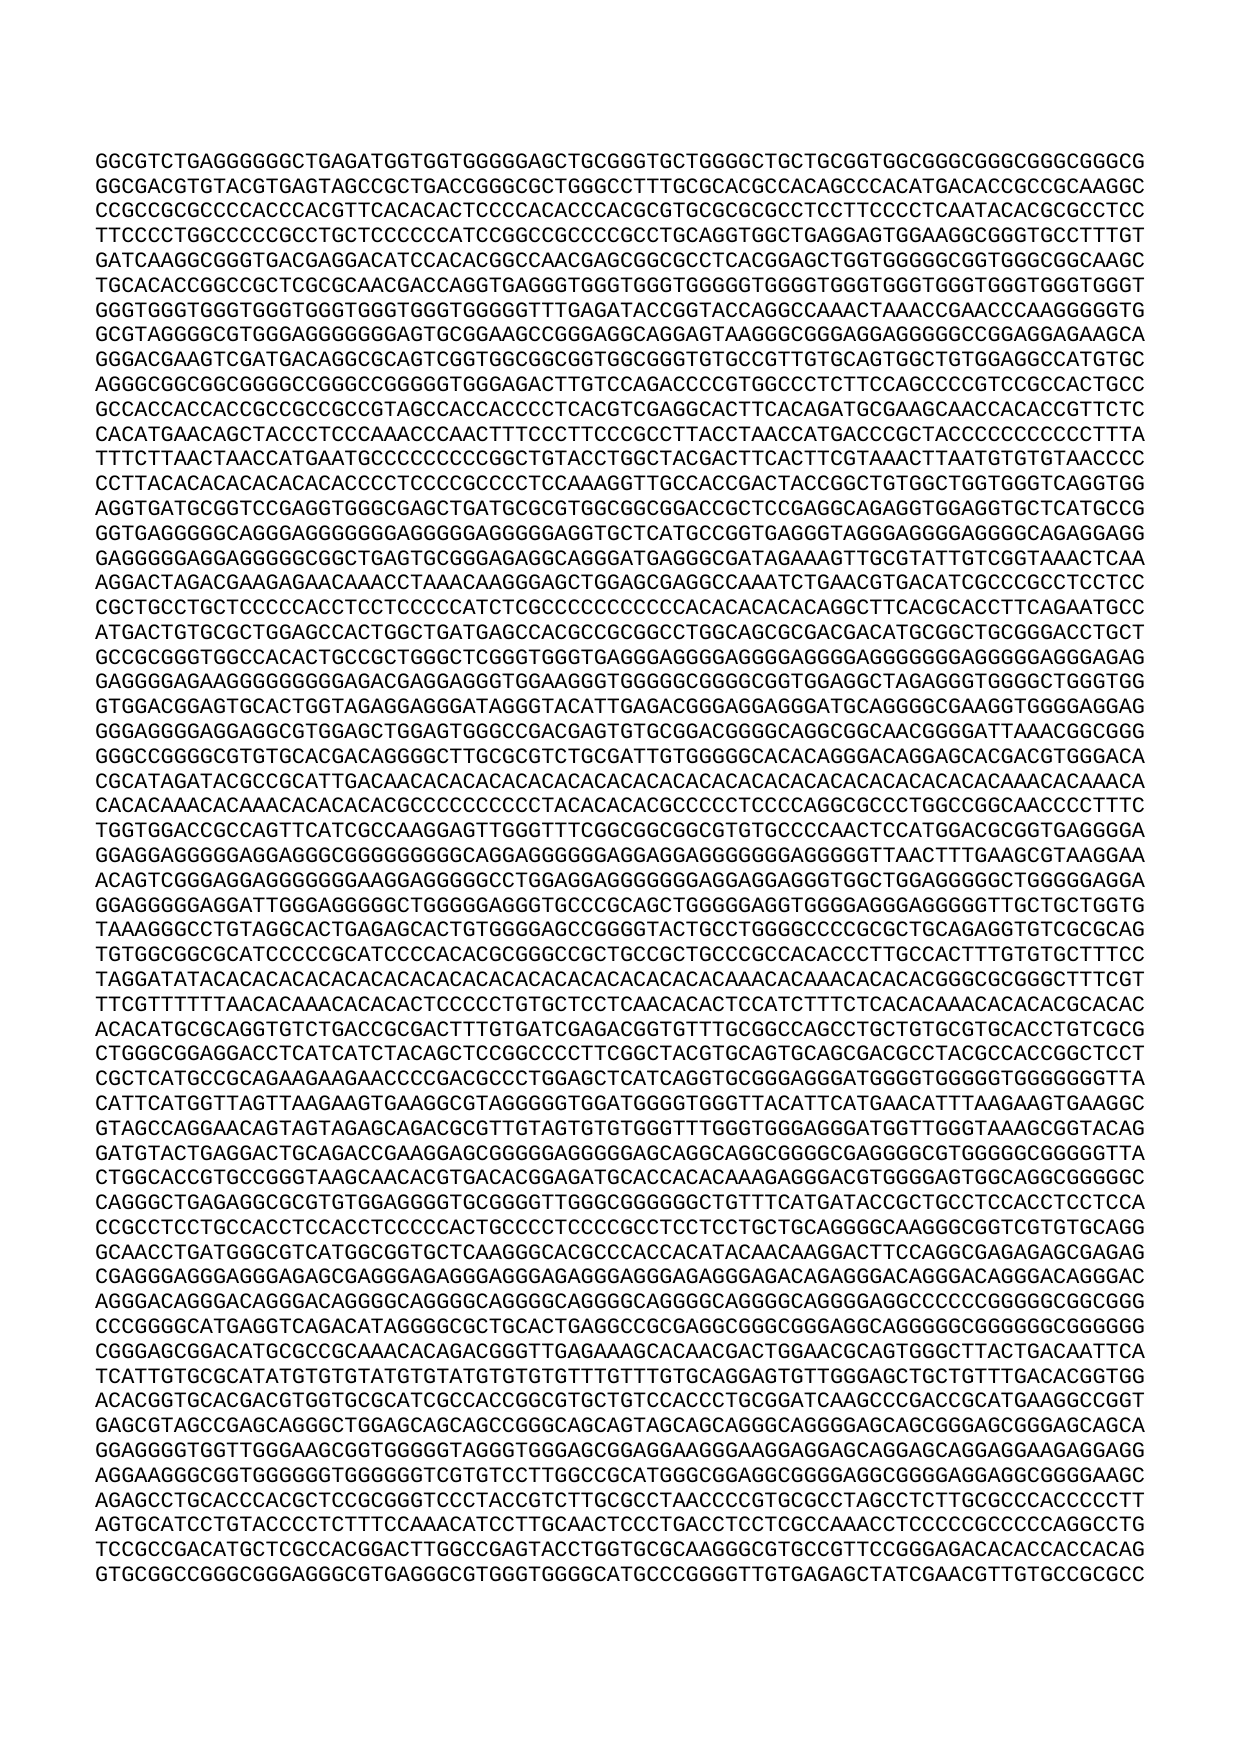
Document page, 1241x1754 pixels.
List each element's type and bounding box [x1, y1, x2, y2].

text [95, 150, 1146, 1588]
